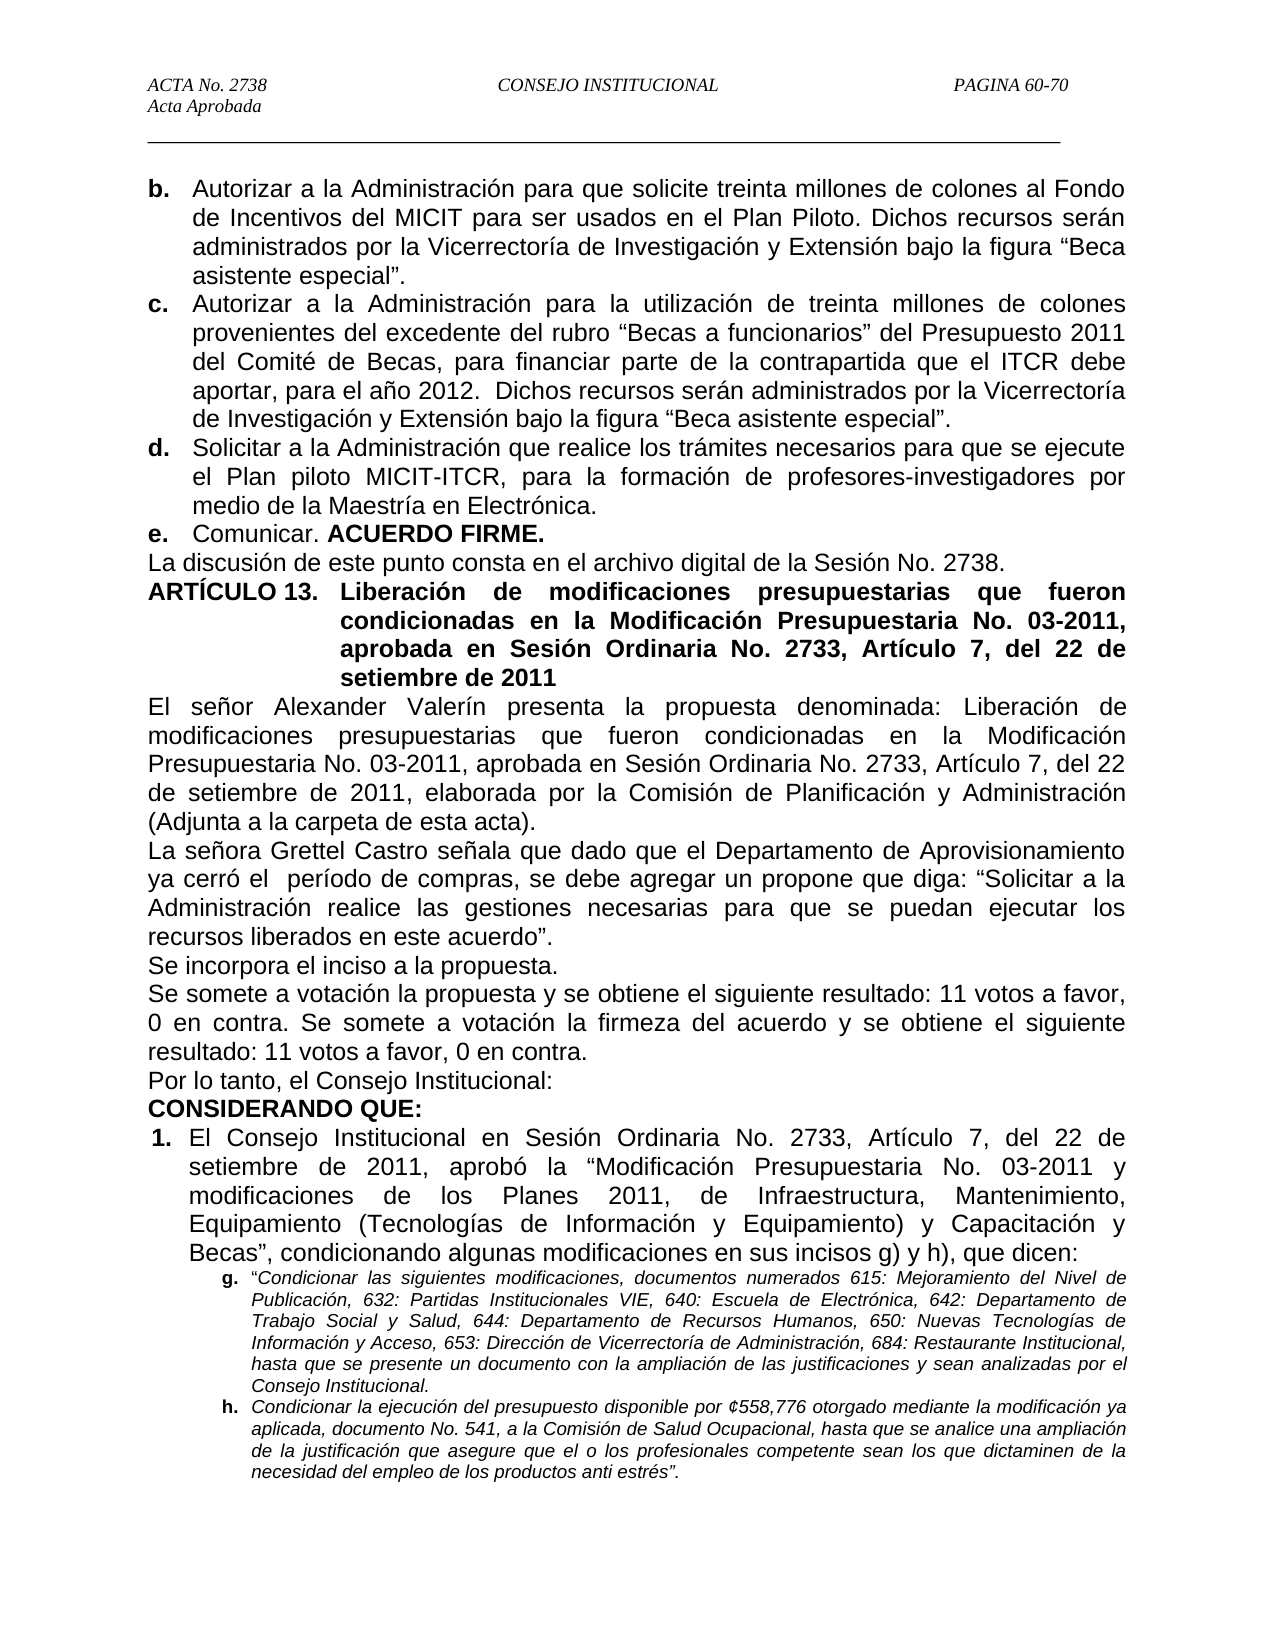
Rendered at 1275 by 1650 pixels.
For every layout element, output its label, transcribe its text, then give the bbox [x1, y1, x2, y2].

list Autorizar a la Administración para la utilización de treinta millones de colones provenientes del excedente del rubro “Becas a funcionarios” del Presupuesto 2011 del Comité de Becas, para financiar parte de la contrapartida que el ITCR debe aportar, para el año 2012. Dichos recursos serán administrados por la Vicerrectoría de Investigación y Extensión bajo la figura “Beca asistente especial”. [148, 289, 1127, 433]
text Por lo tanto, el Consejo Institucional: [148, 1066, 1127, 1094]
list “Condicionar las siguientes modificaciones, documentos numerados 615: Mejoramiento del Nivel de Publicación, 632: Partidas Institucionales VIE, 640: Escuela de Electrónica, 642: Departamento de Trabajo Social y Salud, 644: Departamento de Recursos Humanos, 650: Nuevas Tecnologías de Información y Acceso, 653: Dirección de Vicerrectoría de Administración, 684: Restaurante Institucional, hasta que se presente un documento con la ampliación de las justificaciones y sean analizadas por el Consejo Institucional. [222, 1267, 1127, 1396]
list Condicionar la ejecución del presupuesto disponible por ¢558,776 otorgado mediante la modificación ya aplicada, documento No. 541, a la Comisión de Salud Ocupacional, hasta que se analice una ampliación de la justificación que asegure que el o los profesionales competente sean los que dictaminen de la necesidad del empleo de los productos anti estrés”. [222, 1396, 1127, 1483]
text El señor Alexander Valerín presenta la propuesta denominada: Liberación de modificaciones presupuestarias que fueron condicionadas en la Modificación Presupuestaria No. 03-2011, aprobada en Sesión Ordinaria No. 2733, Artículo 7, del 22 de setiembre de 2011, elaborada por la Comisión de Planificación y Administración (Adjunta a la carpeta de esta acta). [148, 692, 1127, 836]
text Se somete a votación la propuesta y se obtiene el siguiente resultado: 11 votos a favor, 0 en contra. Se somete a votación la firmeza del acuerdo y se obtiene el siguiente resultado: 11 votos a favor, 0 en contra. [148, 979, 1127, 1066]
text La discusión de este punto consta en el archivo digital de la Sesión No. 2738. [148, 548, 1127, 577]
list El Consejo Institucional en Sesión Ordinaria No. 2733, Artículo 7, del 22 de setiembre de 2011, aprobó la “Modificación Presupuestaria No. 03-2011 y modificaciones de los Planes 2011, de Infraestructura, Mantenimiento, Equipamiento (Tecnologías de Información y Equipamiento) y Capacitación y Becas”, condicionando algunas modificaciones en sus incisos g) y h), que dicen: [151, 1123, 1127, 1267]
text La señora Grettel Castro señala que dado que el Departamento de Aprovisionamiento ya cerró el período de compras, se debe agregar un propone que diga: “Solicitar a la Administración realice las gestiones necesarias para que se puedan ejecutar los recursos liberados en este acuerdo”. [148, 836, 1127, 951]
text CONSIDERANDO QUE: [148, 1094, 1127, 1123]
list Comunicar. ACUERDO FIRME. [148, 519, 1127, 548]
list Solicitar a la Administración que realice los trámites necesarios para que se ejecute el Plan piloto MICIT-ITCR, para la formación de profesores-investigadores por medio de la Maestría en Electrónica. [148, 433, 1127, 519]
list Autorizar a la Administración para que solicite treinta millones de colones al Fondo de Incentivos del MICIT para ser usados en el Plan Piloto. Dichos recursos serán administrados por la Vicerrectoría de Investigación y Extensión bajo la figura “Beca asistente especial”. [148, 174, 1127, 289]
text ARTÍCULO 13. Liberación de modificaciones presupuestarias que fueron condicionadas en la Modificación Presupuestaria No. 03-2011, aprobada en Sesión Ordinaria No. 2733, Artículo 7, del 22 de setiembre de 2011 [148, 577, 1127, 692]
text Se incorpora el inciso a la propuesta. [148, 951, 1127, 979]
